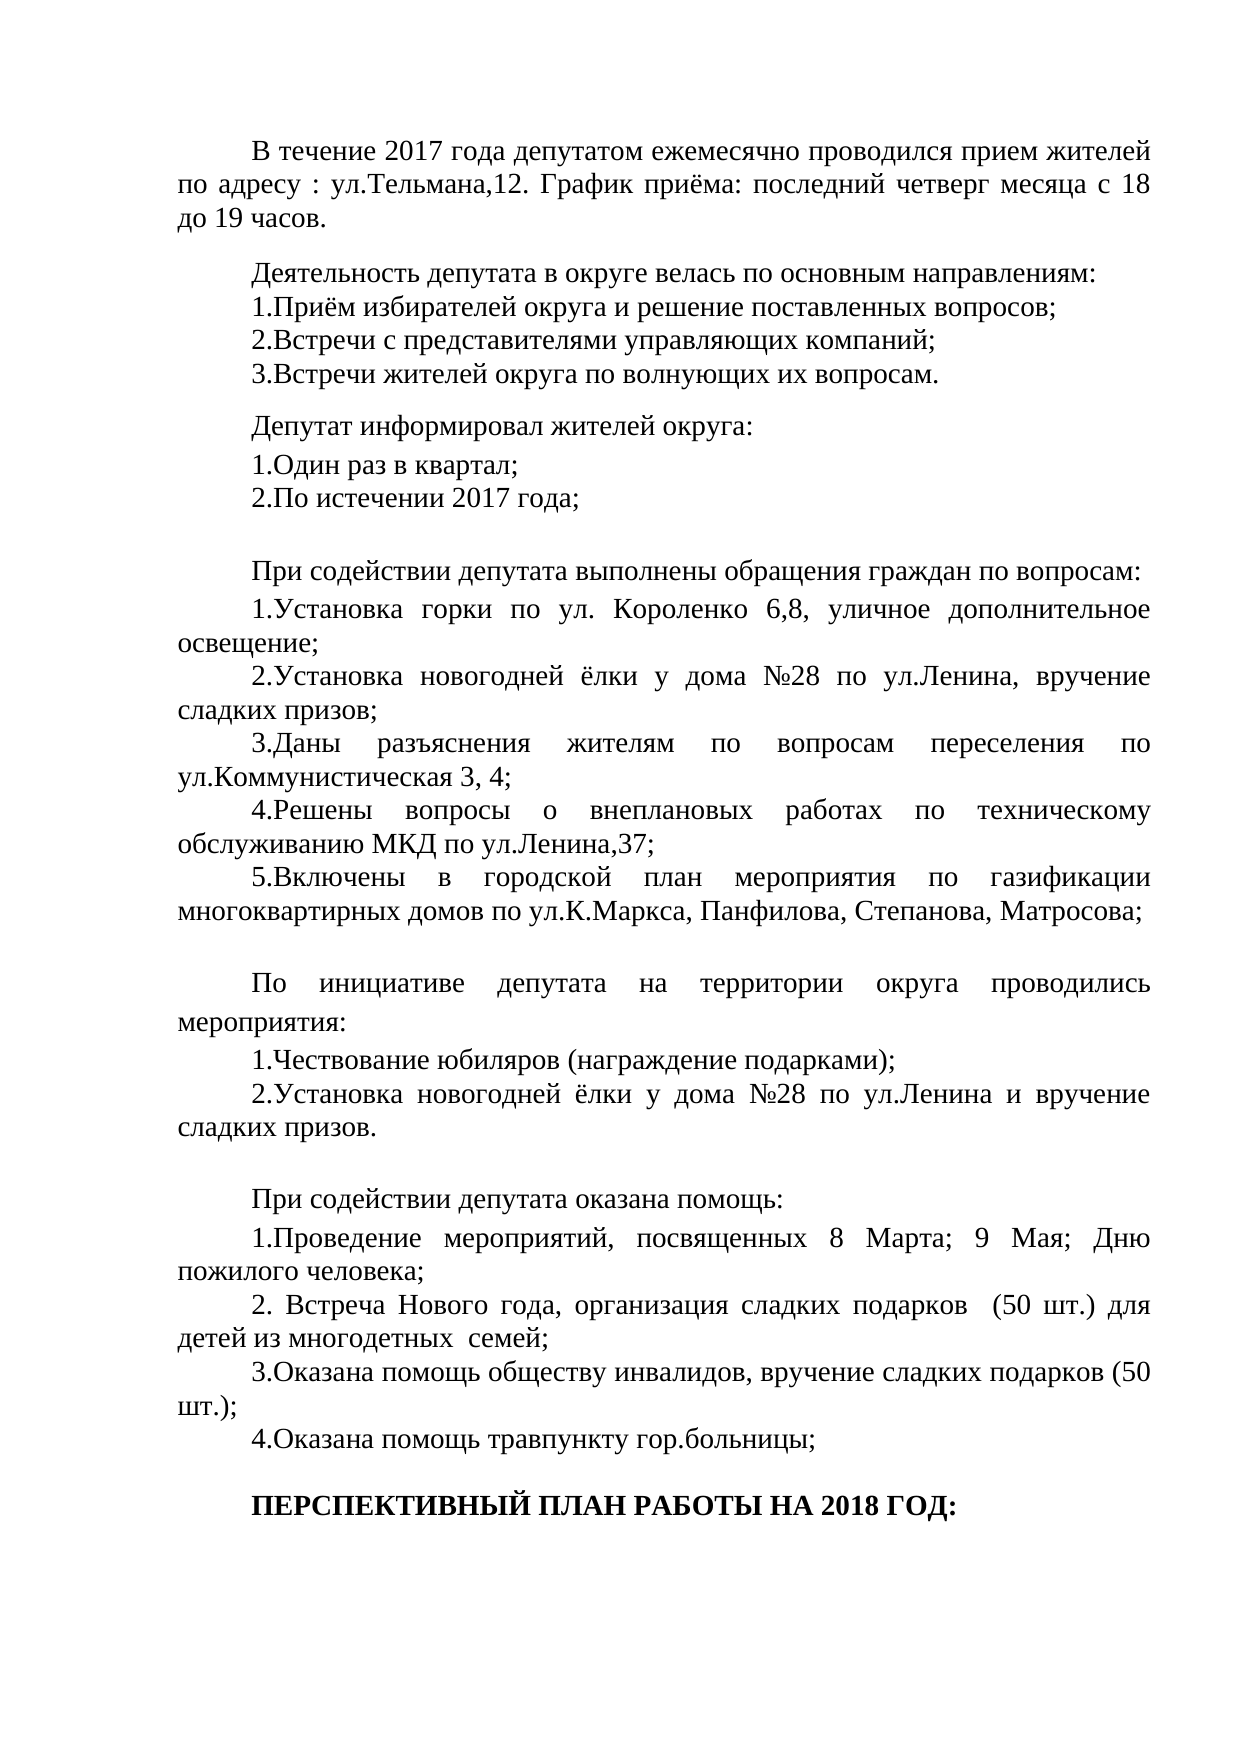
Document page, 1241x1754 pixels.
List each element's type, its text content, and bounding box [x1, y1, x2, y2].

text 3.Встречи жителей округа по волнующих их вопросам. [177, 356, 1152, 389]
text 2.Установка новогодней ёлки у дома №28 по ул.Ленина, вручение сладких призов; [177, 658, 1152, 725]
text 2.Встречи с представителями управляющих компаний; [177, 322, 1152, 356]
text 1.Установка горки по ул. Короленко 6,8, уличное дополнительное освещение; [177, 591, 1152, 658]
text 1.Чествование юбиляров (награждение подарками); [177, 1042, 1152, 1076]
text В течение 2017 года депутатом ежемесячно проводился прием жителей по адресу : ул.Тельмана,12. График приёма: последний четверг месяца с 18 до 19 часов. [177, 133, 1152, 233]
text При содействии депутата оказана помощь: [177, 1181, 1152, 1215]
text 5.Включены в городской план мероприятия по газификации многоквартирных домов по ул.К.Маркса, Панфилова, Степанова, Матросова; [177, 859, 1152, 927]
text 4.Решены вопросы о внеплановых работах по техническому обслуживанию МКД по ул.Ленина,37; [177, 792, 1152, 859]
text 3.Оказана помощь обществу инвалидов, вручение сладких подарков (50 шт.); [177, 1354, 1152, 1421]
text 3.Даны разъяснения жителям по вопросам переселения по ул.Коммунистическая 3, 4; [177, 725, 1152, 792]
text Депутат информировал жителей округа: [177, 408, 1152, 442]
text 2.По истечении 2017 года; [177, 481, 1152, 514]
text 2.Установка новогодней ёлки у дома №28 по ул.Ленина и вручение сладких призов. [177, 1076, 1152, 1143]
text 4.Оказана помощь травпункту гор.больницы; [177, 1421, 1152, 1455]
text 1.Проведение мероприятий, посвященных 8 Марта; 9 Мая; Дню пожилого человека; [177, 1220, 1152, 1287]
text По инициативе депутата на территории округа проводились мероприятия: [177, 965, 1152, 1037]
text При содействии депутата выполнены обращения граждан по вопросам: [177, 553, 1152, 586]
text ПЕРСПЕКТИВНЫЙ ПЛАН РАБОТЫ НА 2018 ГОД: [177, 1488, 1152, 1522]
text 1.Один раз в квартал; [177, 447, 1152, 481]
text 1.Приём избирателей округа и решение поставленных вопросов; [177, 289, 1152, 322]
text 2. Встреча Нового года, организация сладких подарков (50 шт.) для детей из многодетных семей; [177, 1287, 1152, 1354]
text Деятельность депутата в округе велась по основным направлениям: [177, 255, 1152, 289]
